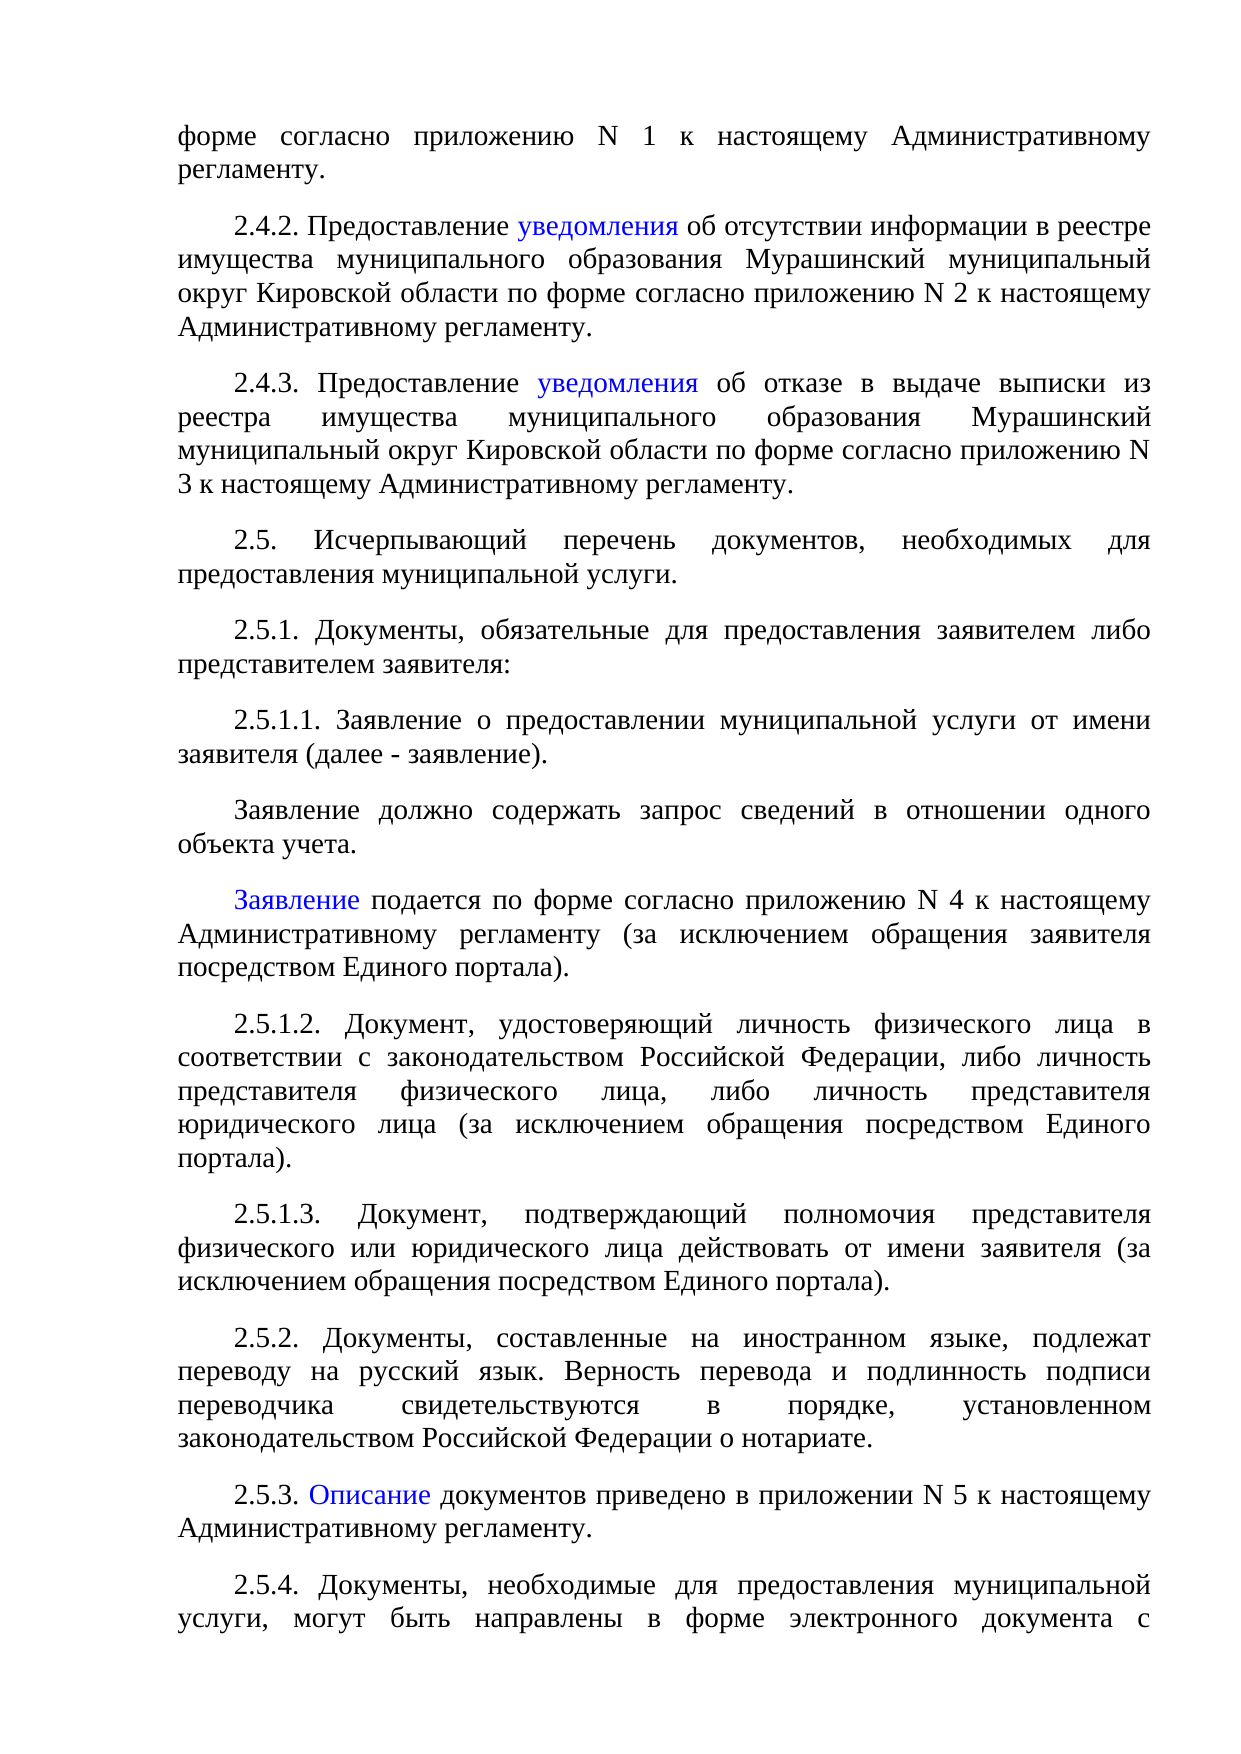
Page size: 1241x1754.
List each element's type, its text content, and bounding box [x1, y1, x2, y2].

text 2.4.3. Предоставление уведомления об отказе в выдаче выписки из реестра имущества муниципального образования Мурашинский муниципальный округ Кировской области по форме согласно приложению N 3 к настоящему Административному регламенту. [177, 365, 1152, 499]
text Заявление должно содержать запрос сведений в отношении одного объекта учета. [177, 792, 1152, 859]
text 2.4.2. Предоставление уведомления об отсутствии информации в реестре имущества муниципального образования Мурашинский муниципальный округ Кировской области по форме согласно приложению N 2 к настоящему Административному регламенту. [177, 208, 1152, 342]
text 2.5.1.1. Заявление о предоставлении муниципальной услуги от имени заявителя (далее - заявление). [177, 702, 1152, 769]
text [177, 118, 1152, 185]
text 2.5.3. Описание документов приведено в приложении N 5 к настоящему Административному регламенту. [177, 1477, 1152, 1544]
text 2.5.1.2. Документ, удостоверяющий личность физического лица в соответствии с законодательством Российской Федерации, либо личность представителя физического лица, либо личность представителя юридического лица (за исключением обращения посредством Единого портала). [177, 1006, 1152, 1173]
text Заявление подается по форме согласно приложению N 4 к настоящему Административному регламенту (за исключением обращения заявителя посредством Единого портала). [177, 882, 1152, 983]
text 2.5. Исчерпывающий перечень документов, необходимых для предоставления муниципальной услуги. [177, 522, 1152, 589]
text 2.5.2. Документы, составленные на иностранном языке, подлежат переводу на русский язык. Верность перевода и подлинность подписи переводчика свидетельствуются в порядке, установленном законодательством Российской Федерации о нотариате. [177, 1320, 1152, 1454]
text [177, 1567, 1152, 1634]
text 2.5.1.3. Документ, подтверждающий полномочия представителя физического или юридического лица действовать от имени заявителя (за исключением обращения посредством Единого портала). [177, 1196, 1152, 1297]
text 2.5.1. Документы, обязательные для предоставления заявителем либо представителем заявителя: [177, 612, 1152, 679]
